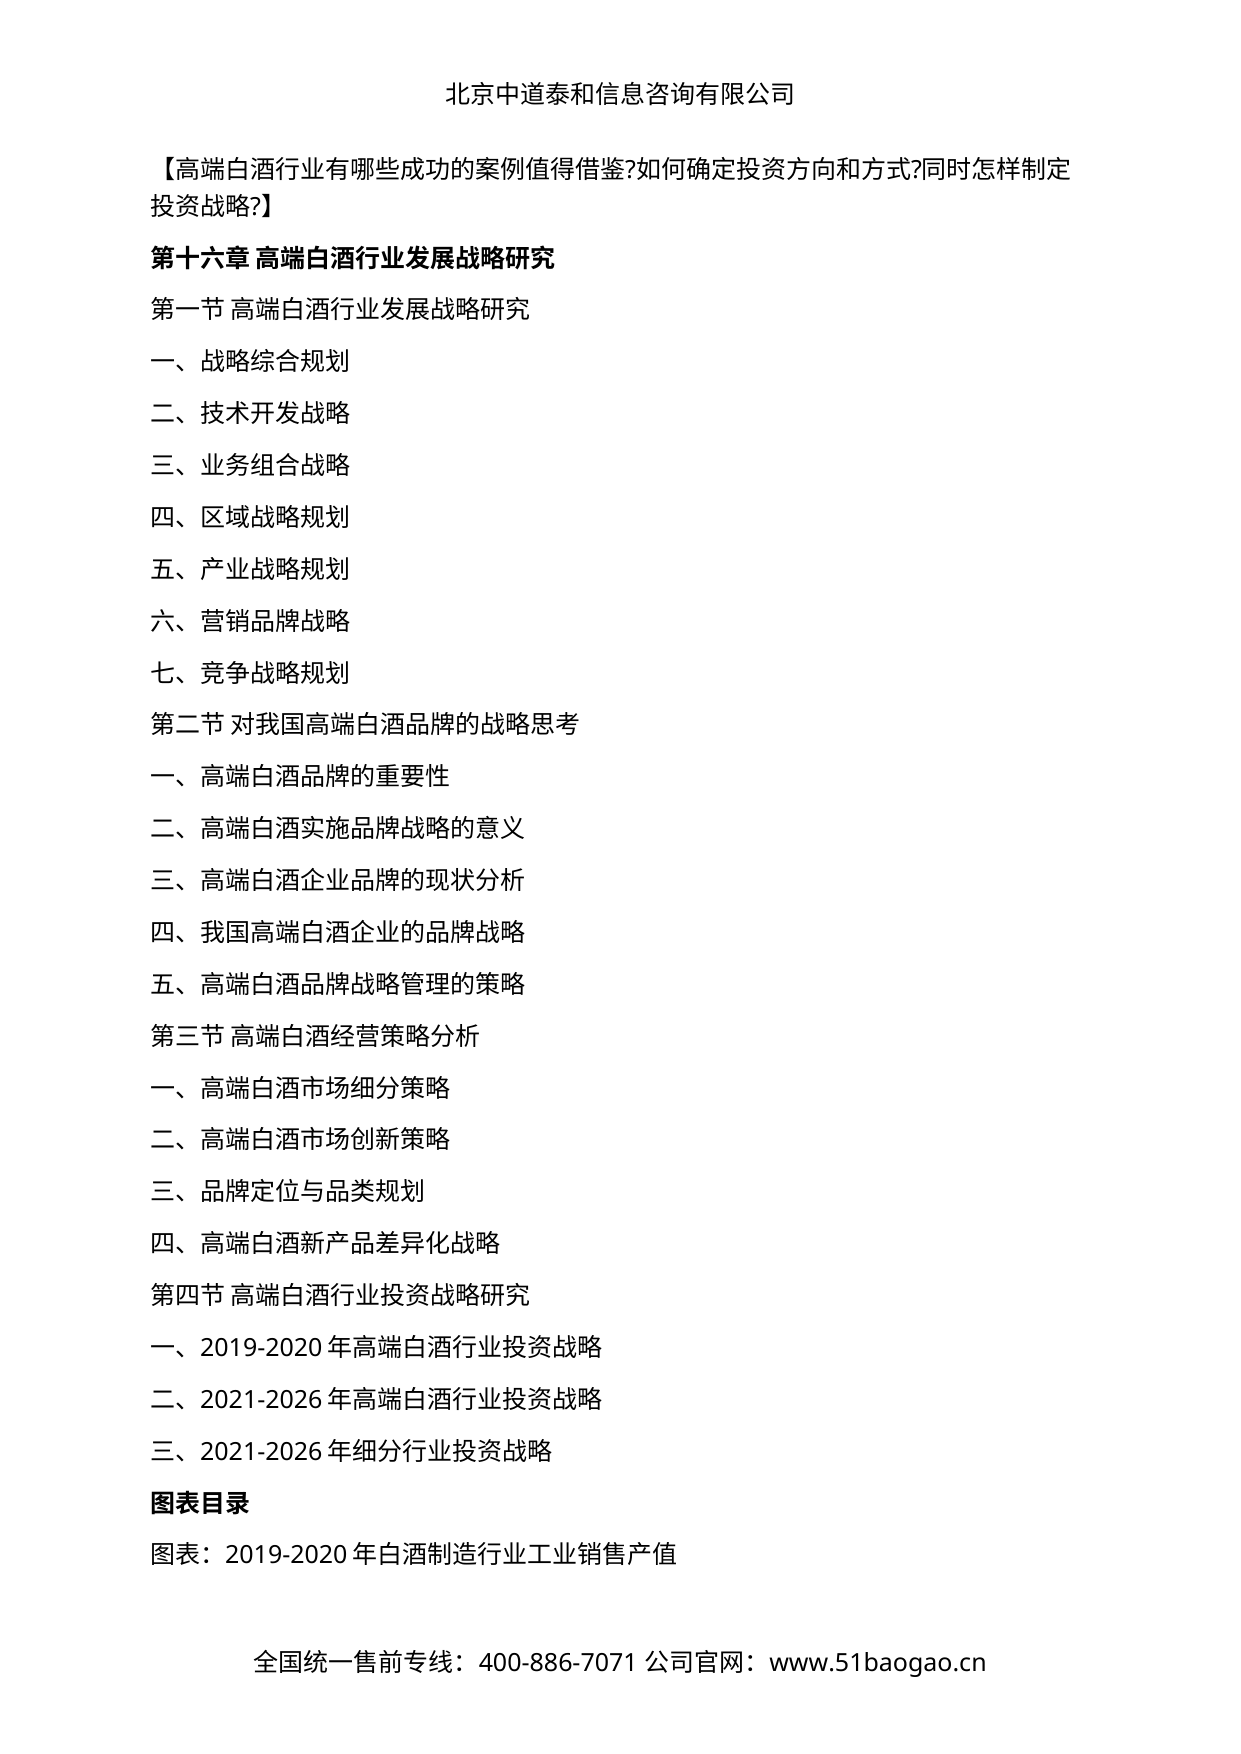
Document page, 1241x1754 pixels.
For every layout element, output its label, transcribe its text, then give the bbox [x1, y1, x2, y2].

text 二、高端白酒实施品牌战略的意义 [150, 809, 1090, 845]
text 第二节 对我国高端白酒品牌的战略思考 [150, 705, 1090, 741]
text 第十六章 高端白酒行业发展战略研究 [150, 238, 1090, 274]
text 一、高端白酒市场细分策略 [150, 1068, 1090, 1104]
text 二、高端白酒市场创新策略 [150, 1120, 1090, 1156]
text 图表目录 [150, 1483, 1090, 1519]
text 第三节 高端白酒经营策略分析 [150, 1016, 1090, 1052]
text 四、高端白酒新产品差异化战略 [150, 1224, 1090, 1260]
text 三、高端白酒企业品牌的现状分析 [150, 861, 1090, 897]
text 二、2021-2026年高端白酒行业投资战略 [150, 1379, 1090, 1416]
text 四、我国高端白酒企业的品牌战略 [150, 912, 1090, 949]
text 二、技术开发战略 [150, 394, 1090, 430]
text 第四节 高端白酒行业投资战略研究 [150, 1276, 1090, 1312]
text 一、战略综合规划 [150, 342, 1090, 378]
text 三、品牌定位与品类规划 [150, 1172, 1090, 1208]
text 五、产业战略规划 [150, 549, 1090, 586]
text 四、区域战略规划 [150, 497, 1090, 534]
text 三、2021-2026年细分行业投资战略 [150, 1431, 1090, 1467]
text 六、营销品牌战略 [150, 601, 1090, 637]
text 七、竞争战略规划 [150, 653, 1090, 689]
text 图表：2019-2020年白酒制造行业工业销售产值 [150, 1535, 1090, 1571]
text 三、业务组合战略 [150, 446, 1090, 482]
text 【高端白酒行业有哪些成功的案例值得借鉴?如何确定投资方向和方式?同时怎样制定投资战略?】 [150, 150, 1090, 222]
text 五、高端白酒品牌战略管理的策略 [150, 964, 1090, 1001]
text 一、高端白酒品牌的重要性 [150, 757, 1090, 793]
text 一、2019-2020年高端白酒行业投资战略 [150, 1327, 1090, 1364]
text 第一节 高端白酒行业发展战略研究 [150, 290, 1090, 326]
